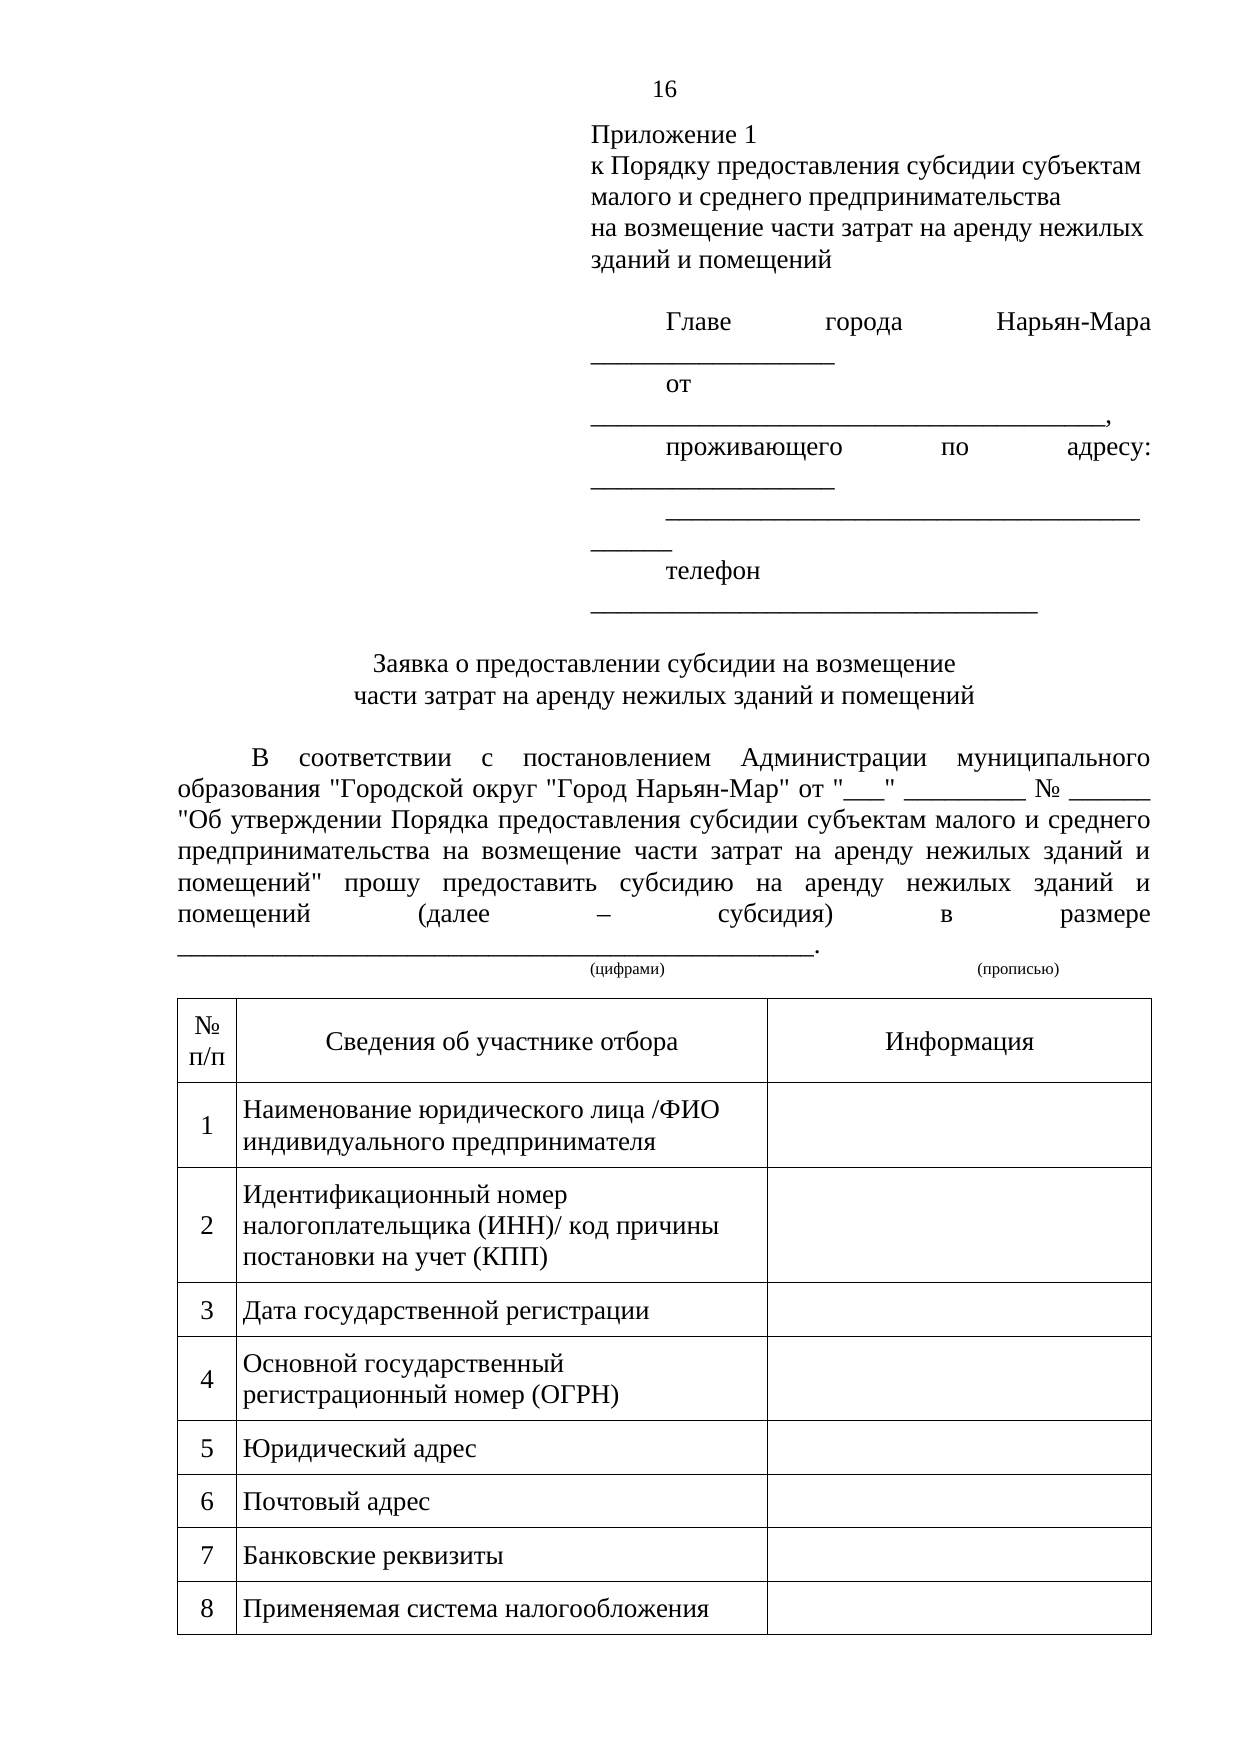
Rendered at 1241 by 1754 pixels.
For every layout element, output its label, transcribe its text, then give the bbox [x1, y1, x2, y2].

table_cell 4 [178, 1337, 236, 1420]
table_header Сведения об участнике отбора [237, 999, 767, 1082]
table_header Информация [768, 999, 1151, 1082]
table_cell Банковские реквизиты [237, 1528, 767, 1581]
text к Порядку предоставления субсидии субъектам малого и среднего предпринимательства на возмещение части затрат на аренду нежилых зданий и помещений [591, 149, 1152, 274]
table_cell Идентификационный номер налогоплательщика (ИНН)/ код причины постановки на учет (КПП) [237, 1168, 767, 1282]
table_cell [768, 1337, 1151, 1420]
table_header № п/п [178, 999, 236, 1082]
text _________________________________________ [591, 492, 1152, 554]
table_cell [768, 1582, 1151, 1634]
table_cell Дата государственной регистрации [237, 1283, 767, 1336]
table_cell 3 [178, 1283, 236, 1336]
table_cell [768, 1283, 1151, 1336]
text В соответствии с постановлением Администрации муниципального образования "Городской округ "Город Нарьян-Мар" от "___" _________ № ______ "Об утверждении Порядка предоставления субсидии субъектам малого и среднего предпринимательства на возмещение части затрат на аренду нежилых зданий и помещений" прошу предоставить субсидию на аренду нежилых зданий и помещений (далее – субсидия) в размере _______________________________________________. [177, 741, 1152, 959]
table_cell [768, 1421, 1151, 1474]
table_cell 6 [178, 1475, 236, 1527]
table_cell 8 [178, 1582, 236, 1634]
table_cell Юридический адрес [237, 1421, 767, 1474]
table_cell [768, 1475, 1151, 1527]
table_cell 5 [178, 1421, 236, 1474]
text Приложение 1 [177, 118, 1152, 149]
table_cell [768, 1528, 1151, 1581]
text Заявка о предоставлении субсидии на возмещение [177, 648, 1152, 679]
table_cell 7 [178, 1528, 236, 1581]
table_cell 1 [178, 1083, 236, 1167]
text телефон _________________________________ [591, 554, 1152, 616]
text (цифрами) (прописью) [177, 959, 1152, 978]
table_cell [768, 1168, 1151, 1282]
text от ______________________________________, [591, 367, 1152, 429]
text части затрат на аренду нежилых зданий и помещений [177, 679, 1152, 710]
table_cell Наименование юридического лица /ФИО индивидуального предпринимателя [237, 1083, 767, 1167]
text проживающего по адресу: __________________ [591, 429, 1152, 492]
table_cell Применяемая система налогообложения [237, 1582, 767, 1634]
table_cell [768, 1083, 1151, 1167]
table_cell Основной государственный регистрационный номер (ОГРН) [237, 1337, 767, 1420]
table_cell 2 [178, 1168, 236, 1282]
text Главе города Нарьян-Мара __________________ [591, 305, 1152, 367]
table_cell Почтовый адрес [237, 1475, 767, 1527]
